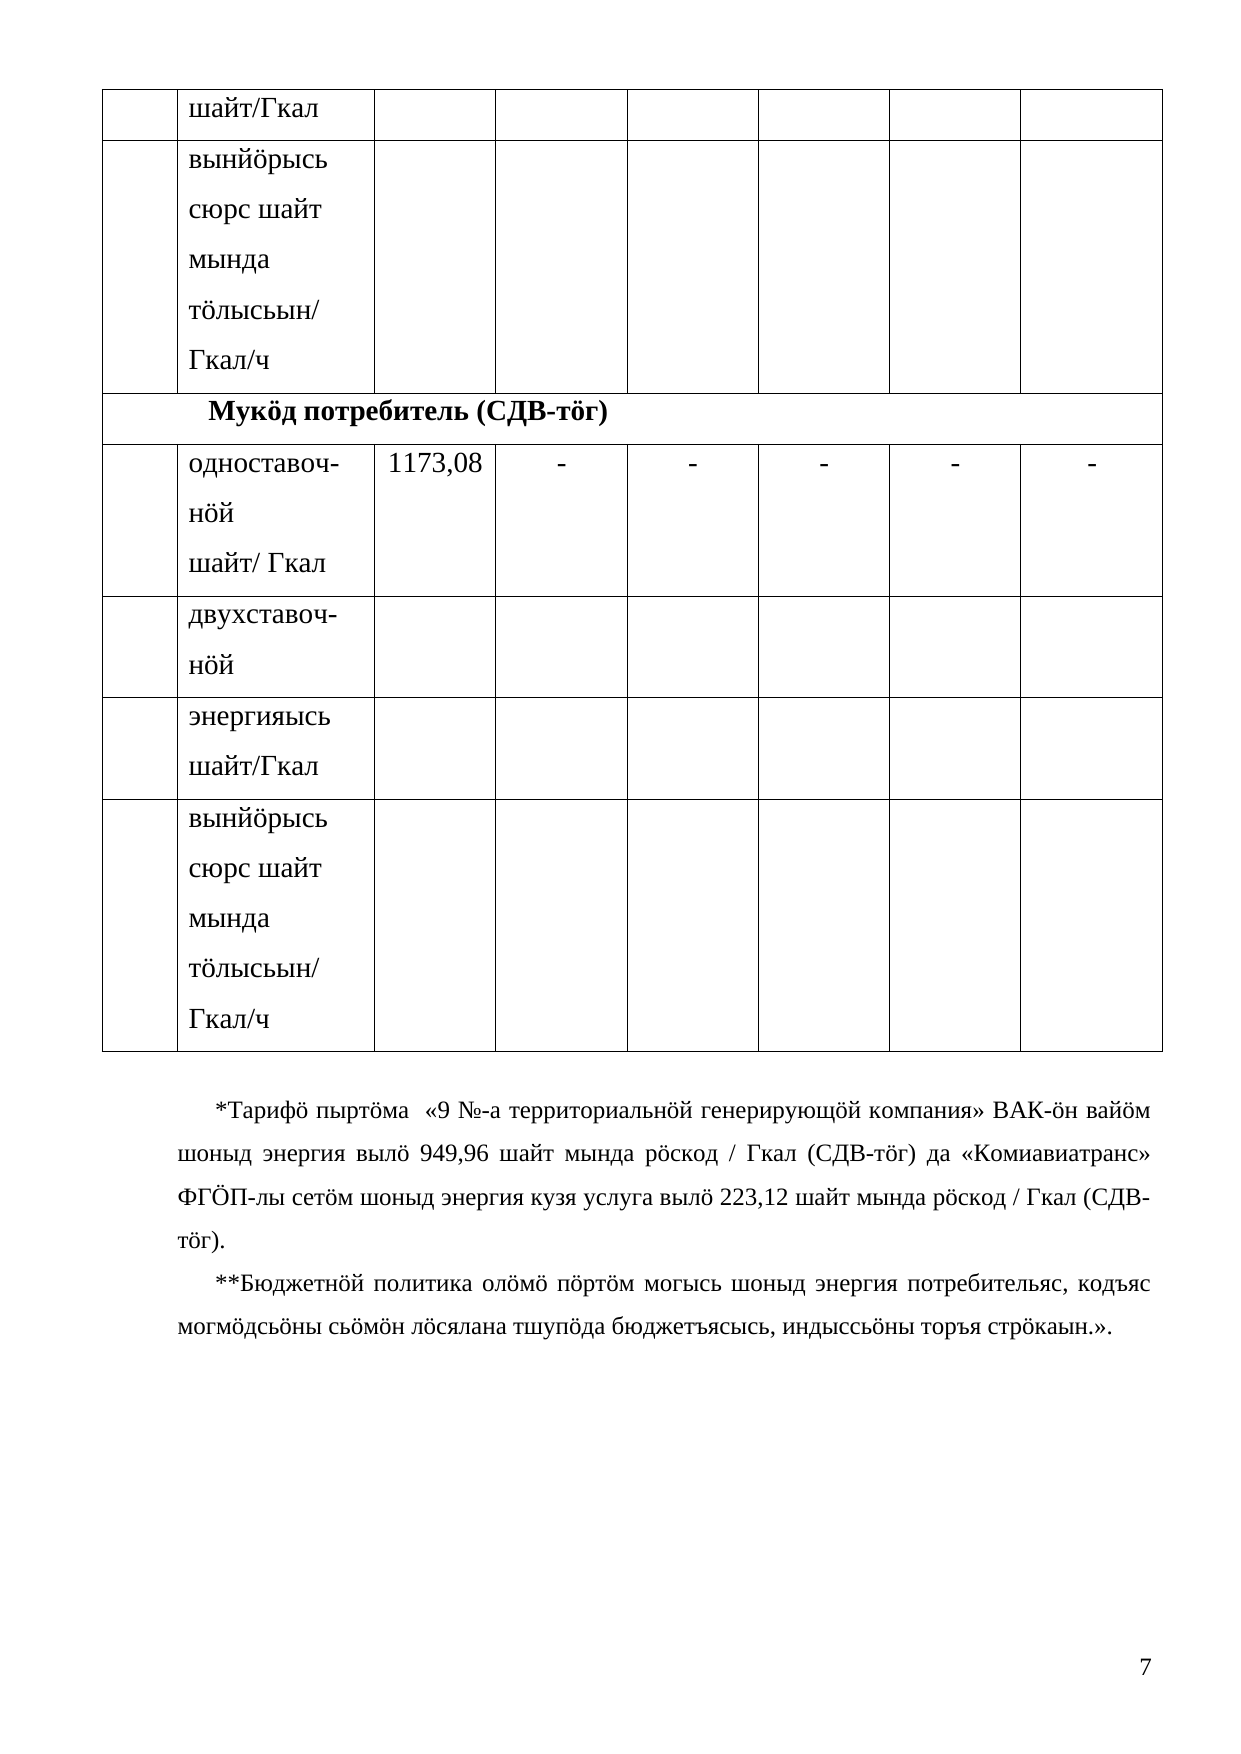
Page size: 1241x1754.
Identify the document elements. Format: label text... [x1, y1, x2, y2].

table_cell [890, 800, 1020, 1051]
table_cell [496, 800, 627, 1051]
table_cell [759, 800, 889, 1051]
table_cell [496, 597, 627, 697]
table_cell [628, 90, 758, 140]
table_cell энергияысь шайт/Гкал [178, 698, 374, 799]
table_cell [103, 698, 177, 799]
table_cell [628, 597, 758, 697]
table_cell - [759, 445, 889, 596]
table_cell [103, 597, 177, 697]
text **Бюджетнöй политика олöмö пöртöм могысь шоныд энергия потребительяс, кодъяс могмöдсьöны сьöмöн лöсялана тшупöда бюджетъясысь, индыссьöны торъя стрöкаын.». [177, 1268, 1152, 1340]
table_cell [759, 597, 889, 697]
table_cell [375, 90, 495, 140]
table_cell [496, 90, 627, 140]
table_cell [759, 90, 889, 140]
table_cell 1173,08 [375, 445, 495, 596]
table_cell [1021, 800, 1162, 1051]
table_cell двухставоч-нöй [178, 597, 374, 697]
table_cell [178, 90, 374, 140]
table_cell - [496, 445, 627, 596]
table_cell [890, 597, 1020, 697]
table_cell [103, 141, 177, 392]
table_cell [375, 800, 495, 1051]
table_cell [103, 445, 177, 596]
table_cell [1021, 141, 1162, 392]
table_cell одноставоч-нöй шайт/ Гкал [178, 445, 374, 596]
text *Тарифö пыртöма «9 №-а территориальнöй генерирующöй компания» ВАК-öн вайöм шоныд энергия вылö 949,96 шайт мында рöскод / Гкал (СДВ-тöг) да «Комиавиатранс» ФГÖП-лы сетöм шоныд энергия кузя услуга вылö 223,12 шайт мында рöскод / Гкал (СДВ-тöг). [177, 1095, 1152, 1253]
table_cell [628, 141, 758, 392]
table_cell - [628, 445, 758, 596]
table_cell [1021, 597, 1162, 697]
table_cell [375, 141, 495, 392]
table_cell [375, 698, 495, 799]
table_cell вынйöрысь сюрс шайт мында тöлысьын/ Гкал/ч [178, 800, 374, 1051]
table_cell [1021, 698, 1162, 799]
table_cell [890, 141, 1020, 392]
table_cell [759, 698, 889, 799]
table_cell [890, 698, 1020, 799]
table_cell [103, 90, 177, 140]
table_cell [1021, 90, 1162, 140]
table_cell вынйöрысь сюрс шайт мында тöлысьын/ Гкал/ч [178, 141, 374, 392]
table_cell - [1021, 445, 1162, 596]
table_cell [628, 698, 758, 799]
table_cell [496, 698, 627, 799]
table_cell [628, 800, 758, 1051]
table_cell [890, 90, 1020, 140]
table_cell Мукöд потребитель (СДВ-тöг) [103, 394, 1162, 444]
table_cell [103, 800, 177, 1051]
table_cell [375, 597, 495, 697]
table_cell - [890, 445, 1020, 596]
table_cell [759, 141, 889, 392]
table_cell [496, 141, 627, 392]
